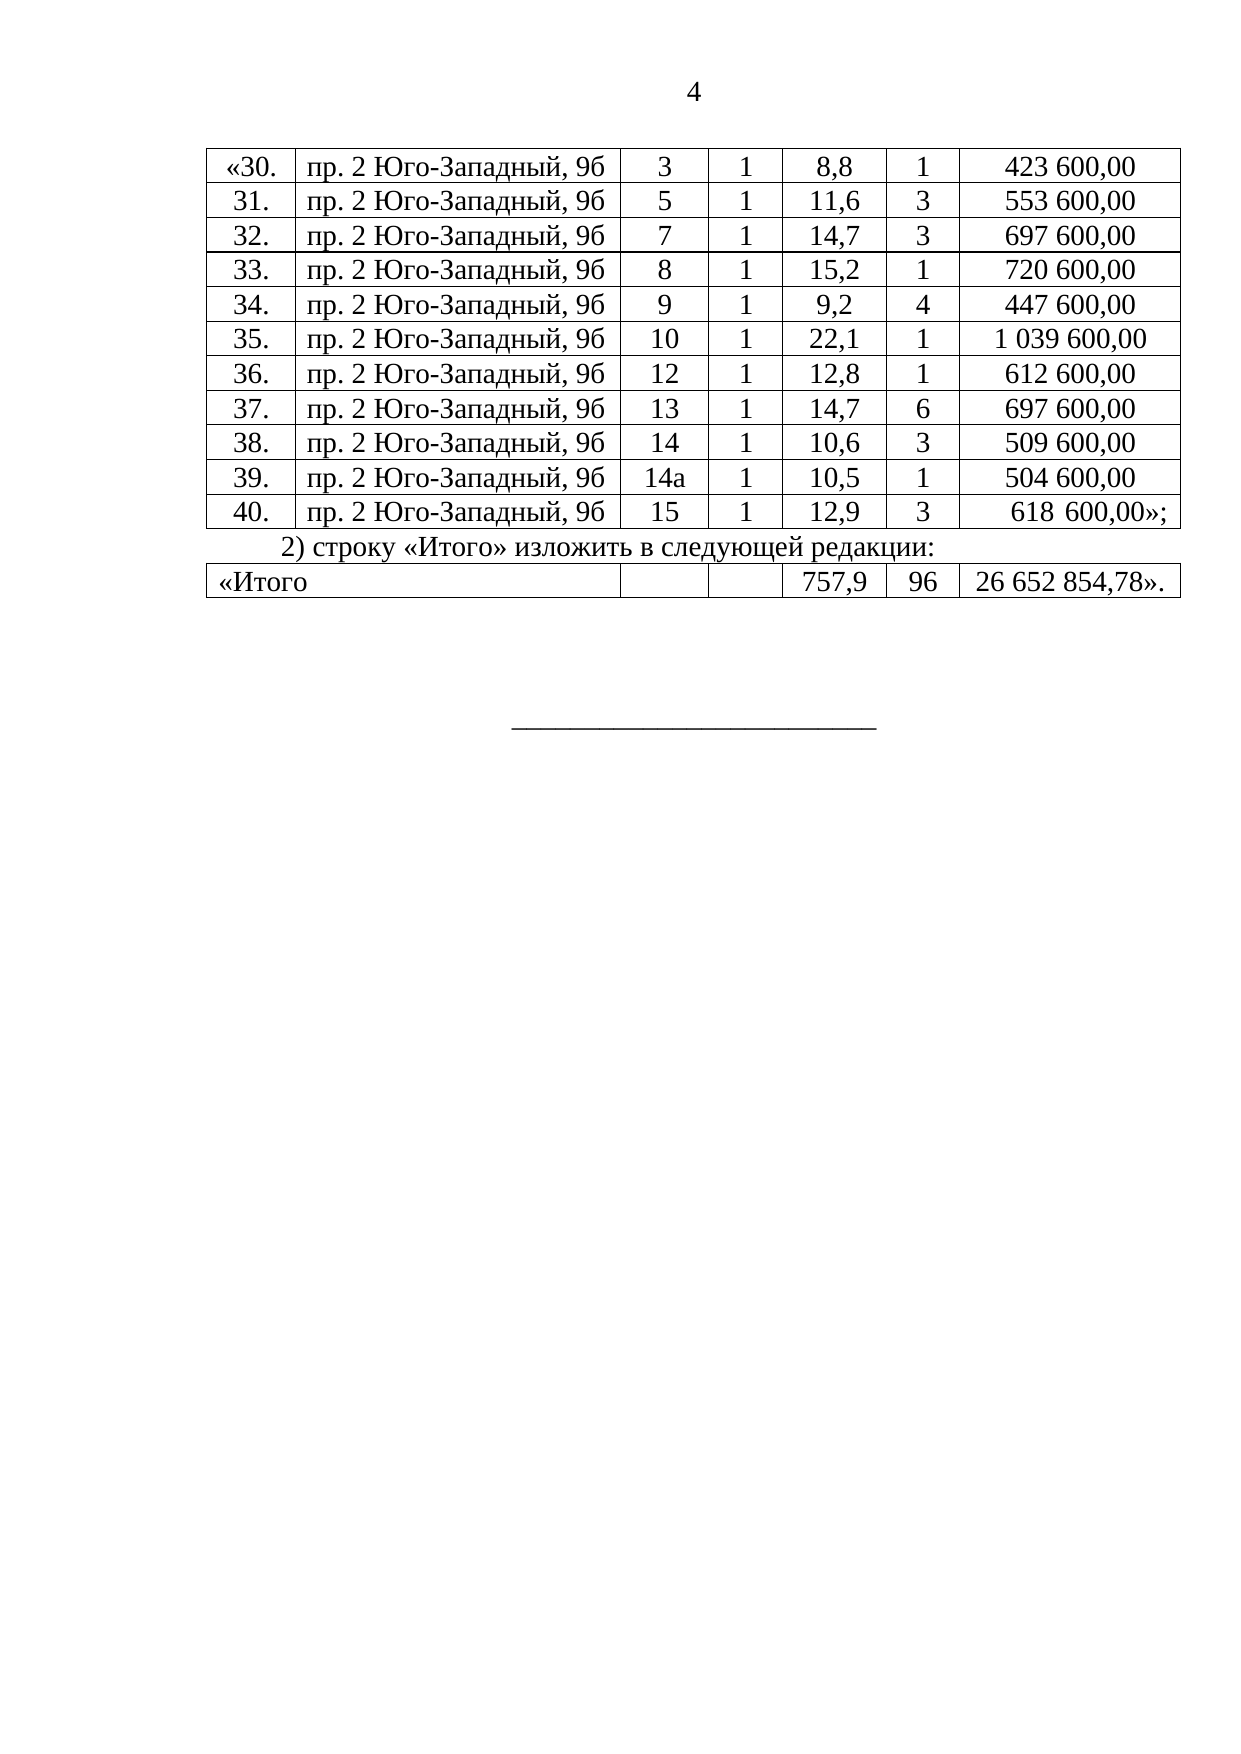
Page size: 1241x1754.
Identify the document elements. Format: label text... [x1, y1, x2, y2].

list строку «Итого» изложить в следующей редакции: [207, 529, 1181, 563]
table_cell 720 600,00 [960, 253, 1180, 286]
table_cell пр. 2 Юго-Западный, 9б [296, 495, 620, 528]
table_cell пр. 2 Юго-Западный, 9б [296, 218, 620, 251]
table_cell пр. 2 Юго-Западный, 9б [296, 425, 620, 459]
table_cell 33. [207, 253, 295, 286]
table_header [709, 564, 782, 597]
table_cell 1 [709, 356, 782, 390]
table_cell 509 600,00 [960, 425, 1180, 459]
table_cell 1 [887, 356, 959, 390]
table_cell 14,7 [783, 391, 886, 424]
table_header [621, 564, 708, 597]
table_cell 12,8 [783, 356, 886, 390]
table_cell 9,2 [783, 287, 886, 321]
table_cell 13 [621, 391, 708, 424]
table_cell 504 600,00 [960, 460, 1180, 493]
table_cell 3 [887, 183, 959, 217]
table_cell 14а [621, 460, 708, 493]
table_cell 3 [887, 425, 959, 459]
table_cell 447 600,00 [960, 287, 1180, 321]
table_cell 1 [709, 253, 782, 286]
table_cell 32. [207, 218, 295, 251]
table_cell пр. 2 Юго-Западный, 9б [296, 391, 620, 424]
table_header 757,9 [783, 564, 886, 597]
table_cell 14,7 [783, 218, 886, 251]
table_header «30. [207, 149, 295, 182]
table_cell 5 [621, 183, 708, 217]
table_cell 1 039 600,00 [960, 322, 1180, 355]
table_cell 612 600,00 [960, 356, 1180, 390]
table_cell пр. 2 Юго-Западный, 9б [296, 356, 620, 390]
table_cell 39. [207, 460, 295, 493]
table_cell 6 [887, 391, 959, 424]
table_header 8,8 [783, 149, 886, 182]
table_header «Итого [207, 564, 620, 597]
table_cell пр. 2 Юго-Западный, 9б [296, 253, 620, 286]
table_cell 11,6 [783, 183, 886, 217]
table_header 96 [887, 564, 959, 597]
table_cell 31. [207, 183, 295, 217]
table_cell 12,9 [783, 495, 886, 528]
table_cell 3 [887, 218, 959, 251]
table_cell 35. [207, 322, 295, 355]
table_cell 1 [709, 460, 782, 493]
table_cell 15,2 [783, 253, 886, 286]
table_cell 553 600,00 [960, 183, 1180, 217]
table_header пр. 2 Юго-Западный, 9б [296, 149, 620, 182]
table_header 1 [709, 149, 782, 182]
table_header 26 652 854,78». [960, 564, 1180, 597]
table_cell 7 [621, 218, 708, 251]
table_cell 14 [621, 425, 708, 459]
table_cell 1 [709, 287, 782, 321]
table_cell 40. [207, 495, 295, 528]
table_cell 1 [709, 218, 782, 251]
table_cell 697 600,00 [960, 391, 1180, 424]
table_cell 4 [887, 287, 959, 321]
table_cell пр. 2 Юго-Западный, 9б [296, 183, 620, 217]
text _________________________ [207, 699, 1181, 732]
table_header 1 [887, 149, 959, 182]
table_cell 1 [709, 183, 782, 217]
table_cell 1 [887, 253, 959, 286]
table_cell пр. 2 Юго-Западный, 9б [296, 322, 620, 355]
table_cell 3 [887, 495, 959, 528]
table_cell 12 [621, 356, 708, 390]
table_cell пр. 2 Юго-Западный, 9б [296, 460, 620, 493]
table_cell 10 [621, 322, 708, 355]
table_cell 1 [709, 391, 782, 424]
table_cell 36. [207, 356, 295, 390]
table_cell 1 [709, 425, 782, 459]
table_cell 1 [709, 322, 782, 355]
table_cell 10,5 [783, 460, 886, 493]
table_cell 1 [887, 322, 959, 355]
table_cell пр. 2 Юго-Западный, 9б [296, 287, 620, 321]
table_cell 1 [887, 460, 959, 493]
table_cell 600,00»; [960, 495, 1180, 528]
table_cell 15 [621, 495, 708, 528]
table_cell 8 [621, 253, 708, 286]
table_cell 22,1 [783, 322, 886, 355]
table_cell 34. [207, 287, 295, 321]
table_cell 38. [207, 425, 295, 459]
table_cell 10,6 [783, 425, 886, 459]
table_header 3 [621, 149, 708, 182]
table_cell 1 [709, 495, 782, 528]
table_cell 697 600,00 [960, 218, 1180, 251]
table_cell 9 [621, 287, 708, 321]
table_header 423 600,00 [960, 149, 1180, 182]
table_cell 37. [207, 391, 295, 424]
